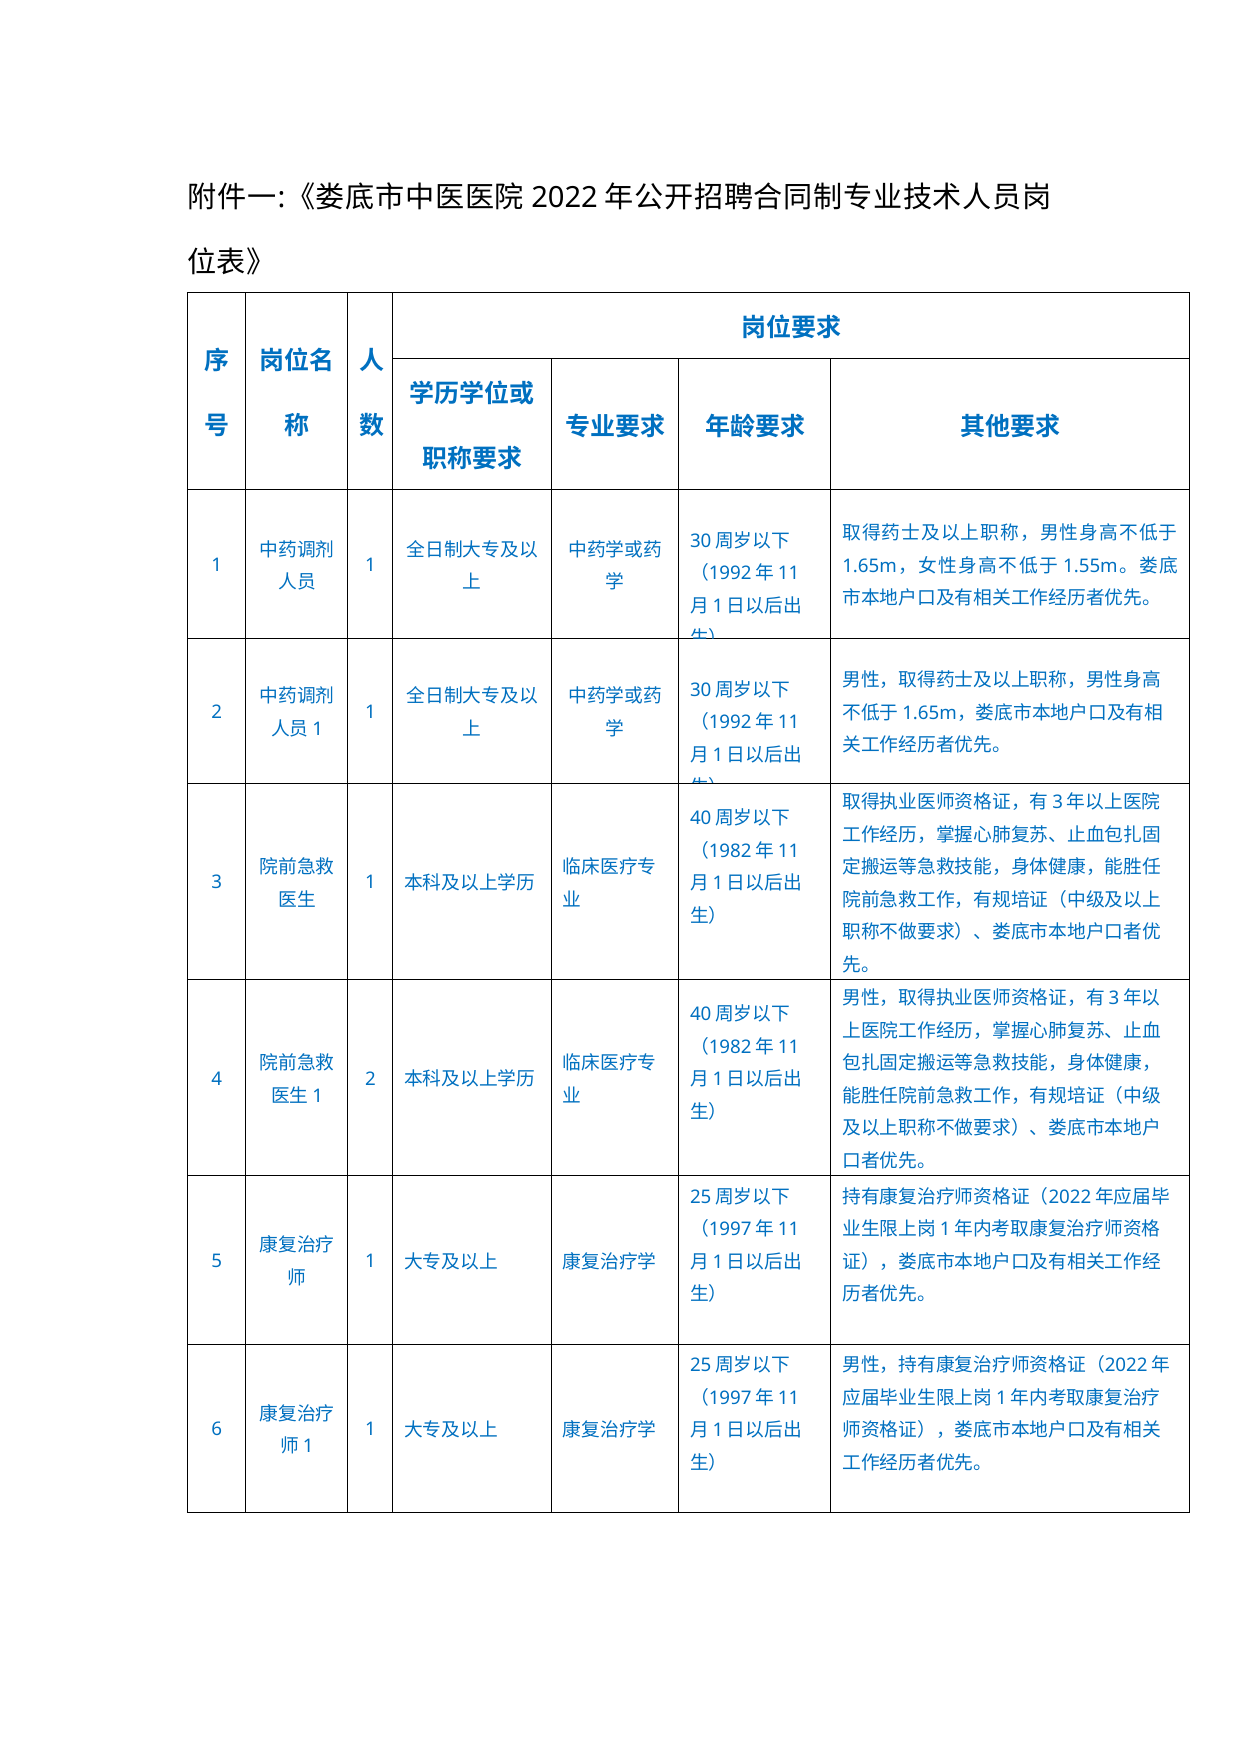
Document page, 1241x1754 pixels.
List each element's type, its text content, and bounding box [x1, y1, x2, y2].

table_cell 2 [188, 639, 245, 783]
table_cell 3 [188, 784, 245, 979]
table_cell 专业要求 [552, 359, 678, 489]
table_cell 30周岁以下（1992年11月1日以后出生） [679, 490, 830, 638]
table_cell 大专及以上 [393, 1176, 551, 1344]
table_cell 中药学或药学 [552, 639, 678, 783]
table_cell 40周岁以下（1982年11月1日以后出生） [679, 784, 830, 979]
table_cell 康复治疗师1 [246, 1345, 347, 1512]
table_cell 中药调剂人员1 [246, 639, 347, 783]
table_cell 康复治疗学 [552, 1345, 678, 1512]
table_cell 6 [188, 1345, 245, 1512]
table_cell 院前急救医生 [246, 784, 347, 979]
table_cell 25周岁以下（1997年11月1日以后出生） [679, 1176, 830, 1344]
table_cell 2 [348, 980, 392, 1175]
table_cell 取得药士及以上职称，男性身高不低于1.65m，女性身高不低于1.55m。娄底市本地户口及有相关工作经历者优先。 [831, 490, 1189, 638]
table_header 岗位名称 [246, 293, 347, 489]
table_cell 年龄要求 [679, 359, 830, 489]
table_cell 临床医疗专业 [552, 784, 678, 979]
table_cell 5 [188, 1176, 245, 1344]
table_cell 男性，持有康复治疗师资格证（2022年应届毕业生限上岗1年内考取康复治疗师资格证），娄底市本地户口及有相关工作经历者优先。 [831, 1345, 1189, 1512]
table_cell 25周岁以下（1997年11月1日以后出生） [679, 1345, 830, 1512]
table_cell 1 [348, 490, 392, 638]
table_cell 康复治疗学 [552, 1176, 678, 1344]
table_cell 男性，取得执业医师资格证，有3年以上医院工作经历，掌握心肺复苏、止血包扎固定搬运等急救技能，身体健康，能胜任院前急救工作，有规培证（中级及以上职称不做要求）、娄底市本地户口者优先。 [831, 980, 1189, 1175]
table_cell 1 [348, 639, 392, 783]
table_header 人数 [348, 293, 392, 489]
table_cell 临床医疗专业 [552, 980, 678, 1175]
table_cell 1 [348, 1345, 392, 1512]
table_cell 学历学位或职称要求 [393, 359, 551, 489]
text 附件一:《娄底市中医医院2022年公开招聘合同制专业技术人员岗位表》 [187, 162, 1053, 292]
table_cell 大专及以上 [393, 1345, 551, 1512]
table_cell 中药调剂人员 [246, 490, 347, 638]
table_cell 30周岁以下（1992年11月1日以后出生） [679, 639, 830, 783]
table_cell 持有康复治疗师资格证（2022年应届毕业生限上岗1年内考取康复治疗师资格证），娄底市本地户口及有相关工作经历者优先。 [831, 1176, 1189, 1344]
table_header 岗位要求 [393, 293, 1189, 358]
table_cell 全日制大专及以上 [393, 490, 551, 638]
table_cell 全日制大专及以上 [393, 639, 551, 783]
table_header 序号 [188, 293, 245, 489]
table_cell 中药学或药学 [552, 490, 678, 638]
table_cell 男性，取得药士及以上职称，男性身高不低于1.65m，娄底市本地户口及有相关工作经历者优先。 [831, 639, 1189, 783]
table_cell 本科及以上学历 [393, 980, 551, 1175]
table_cell 4 [188, 980, 245, 1175]
table_cell 其他要求 [831, 359, 1189, 489]
table_cell 1 [348, 784, 392, 979]
table_cell 康复治疗师 [246, 1176, 347, 1344]
table_cell 1 [188, 490, 245, 638]
table_cell 取得执业医师资格证，有3年以上医院工作经历，掌握心肺复苏、止血包扎固定搬运等急救技能，身体健康，能胜任院前急救工作，有规培证（中级及以上职称不做要求）、娄底市本地户口者优先。 [831, 784, 1189, 979]
table_cell 院前急救医生1 [246, 980, 347, 1175]
table_cell 40周岁以下（1982年11月1日以后出生） [679, 980, 830, 1175]
table_cell 本科及以上学历 [393, 784, 551, 979]
table_cell 1 [348, 1176, 392, 1344]
